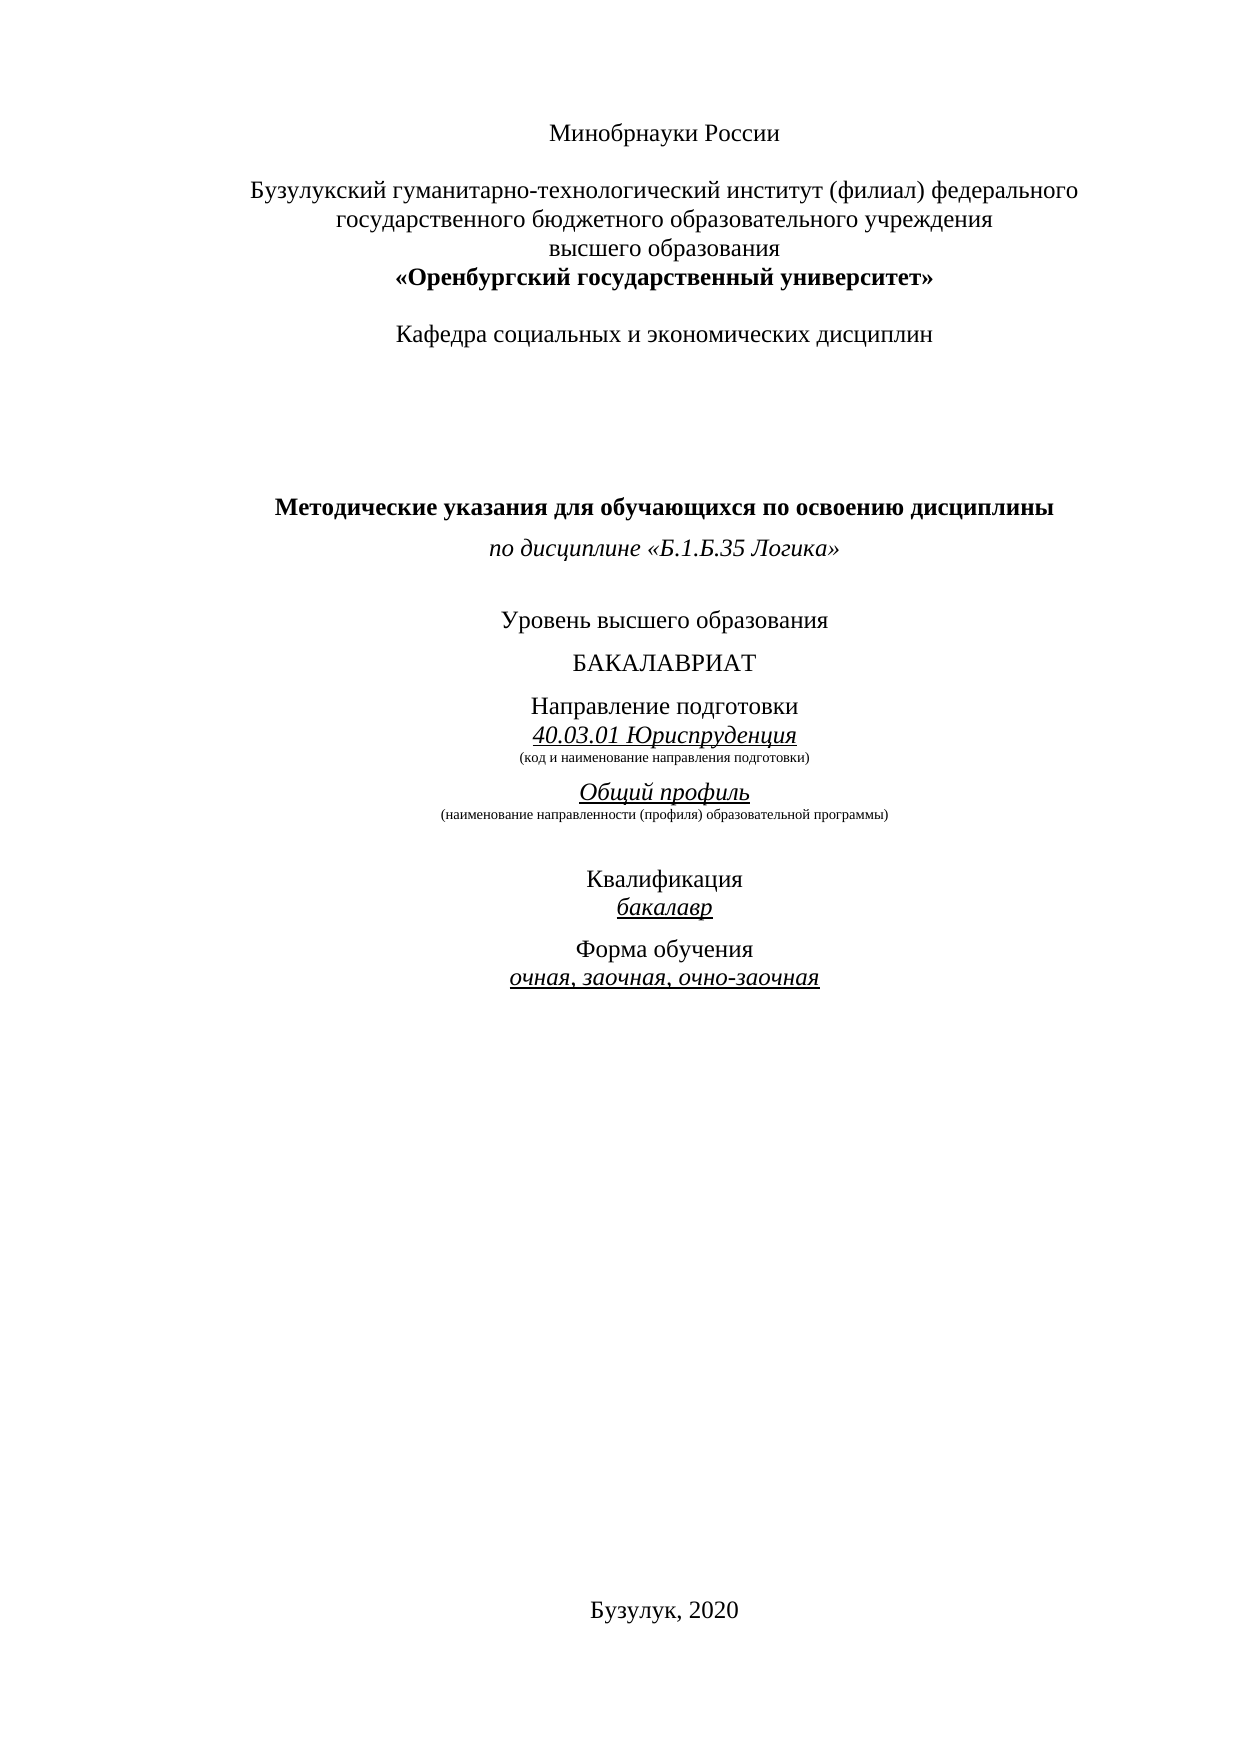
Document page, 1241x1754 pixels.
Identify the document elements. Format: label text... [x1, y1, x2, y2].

text Форма обучения [177, 934, 1152, 962]
text Минобрнауки России [177, 118, 1152, 147]
text Методические указания для обучающихся по освоению дисциплины [177, 492, 1152, 521]
text бакалавр [177, 892, 1152, 921]
text 40.03.01 Юриспруденция [177, 720, 1152, 749]
text высшего образования [177, 233, 1152, 262]
text Квалификация [177, 864, 1152, 892]
text Бузулукский гуманитарно-технологический институт (филиал) федерального государственного бюджетного образовательного учреждения [177, 176, 1152, 233]
text БАКАЛАВРИАТ [177, 648, 1152, 677]
text (наименование направленности (профиля) образовательной программы) [177, 806, 1152, 835]
text очная, заочная, очно-заочная [177, 962, 1152, 991]
text Кафедра социальных и экономических дисциплин [177, 319, 1152, 348]
text (код и наименование направления подготовки) [177, 749, 1152, 777]
text Уровень высшего образования [177, 605, 1152, 634]
text Бузулук, 2020 [177, 1595, 1152, 1624]
text Направление подготовки [177, 691, 1152, 720]
text Общий профиль [177, 777, 1152, 806]
text «Оренбургский государственный университет» [177, 262, 1152, 291]
text по дисциплине «Б.1.Б.35 Логика» [177, 533, 1152, 562]
